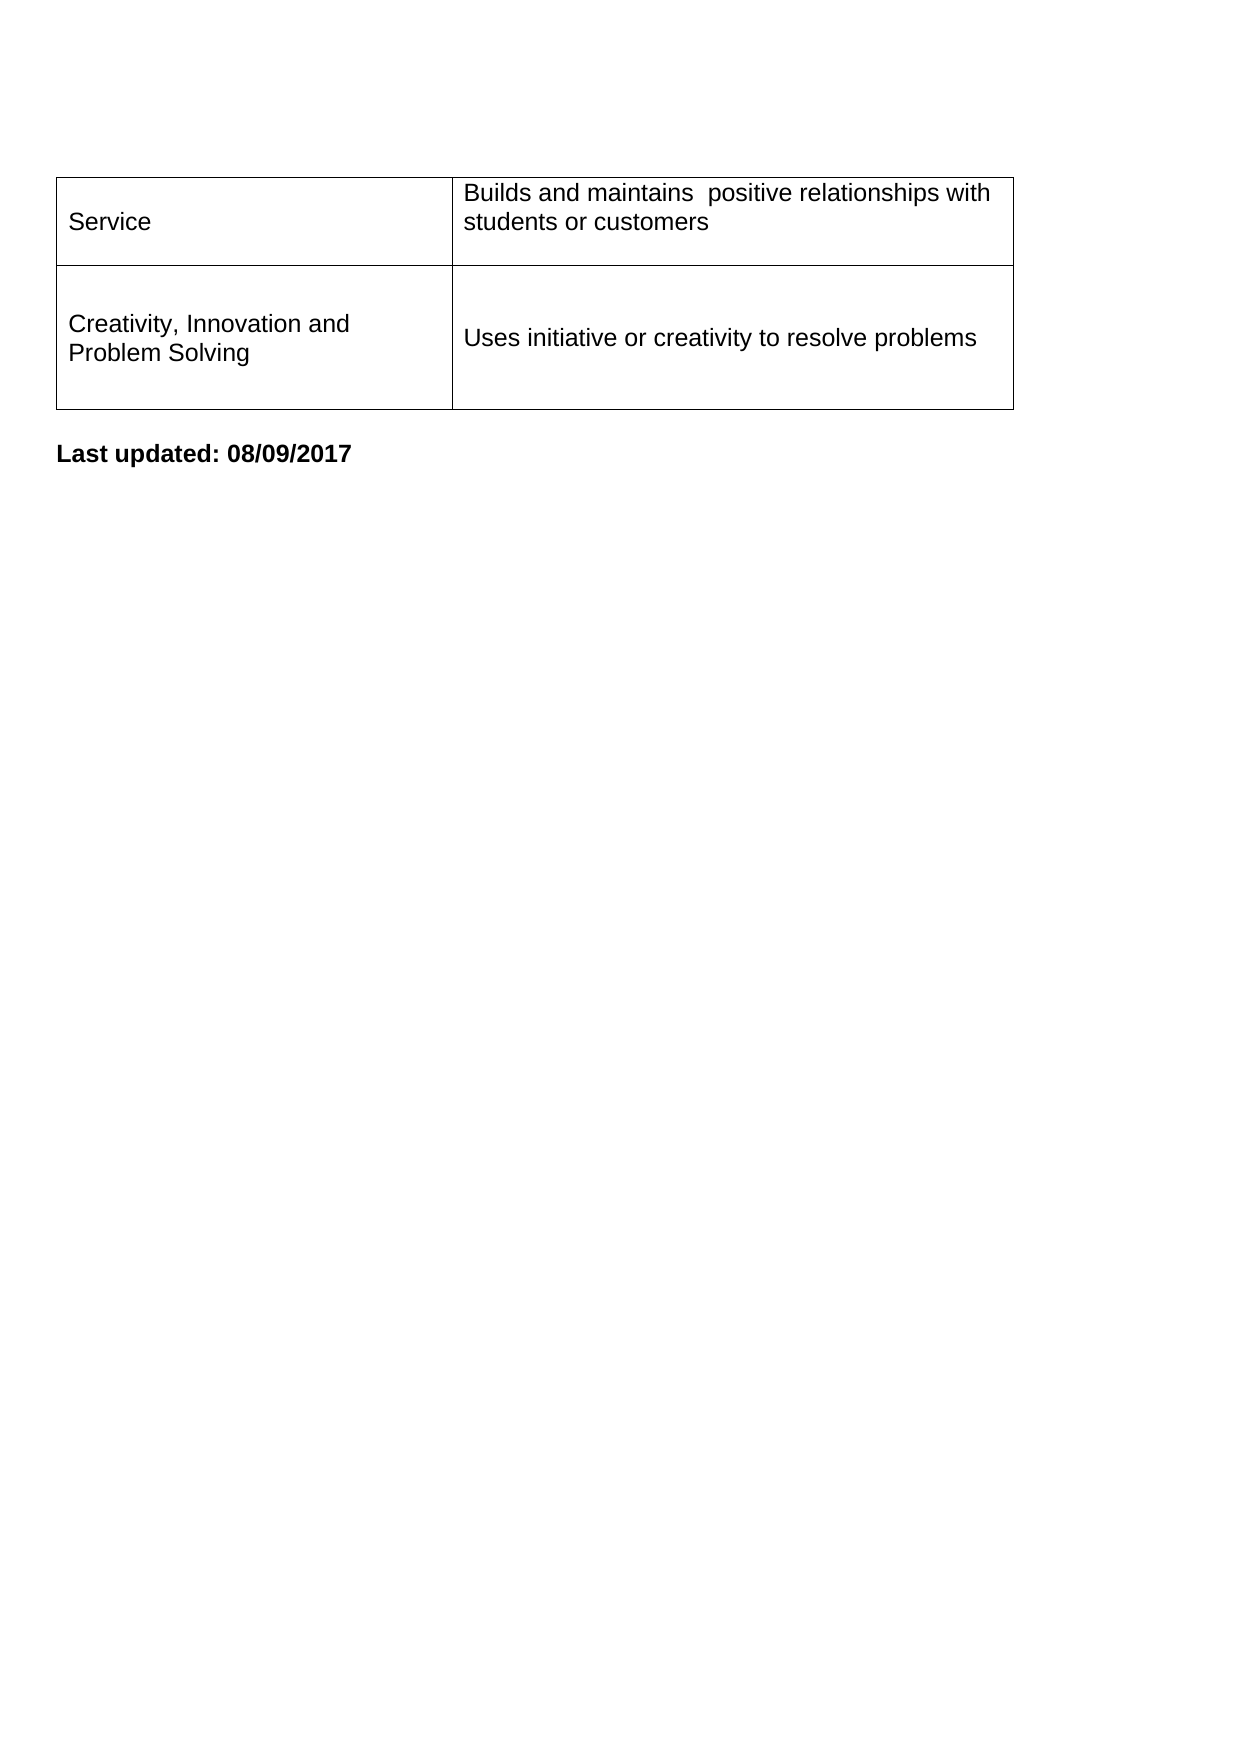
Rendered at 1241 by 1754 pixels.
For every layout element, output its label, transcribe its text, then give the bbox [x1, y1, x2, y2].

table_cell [57, 178, 452, 264]
table_cell Creativity, Innovation and Problem Solving [57, 266, 452, 409]
text Last updated: 08/09/2017 [56, 439, 1181, 468]
table_cell Uses initiative or creativity to resolve problems [453, 266, 1013, 409]
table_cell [453, 178, 1013, 264]
